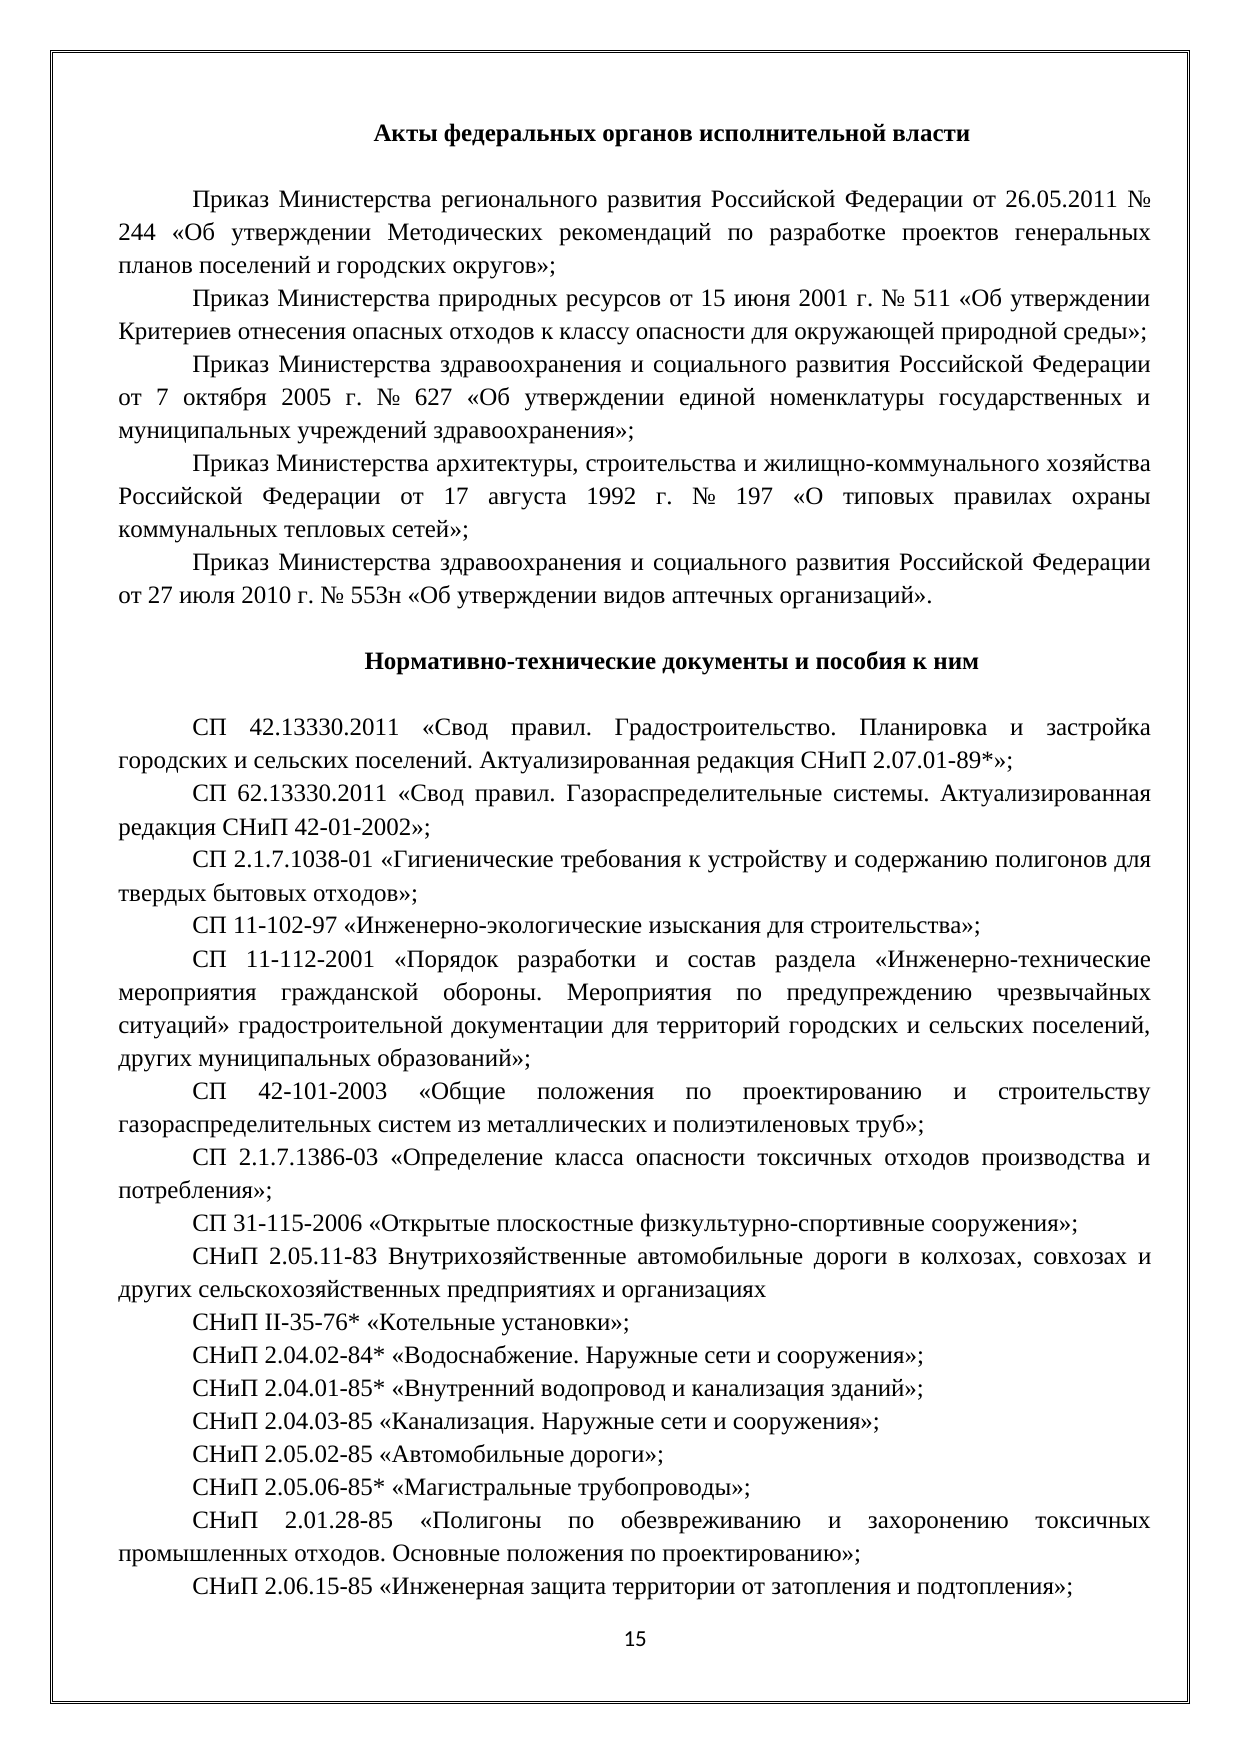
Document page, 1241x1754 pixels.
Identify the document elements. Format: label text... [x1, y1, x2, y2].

text СНиП 2.05.06-85* «Магистральные трубопроводы»; [118, 1472, 1152, 1501]
text СП 2.1.7.1038-01 «Гигиенические требования к устройству и содержанию полигонов для твердых бытовых отходов»; [118, 844, 1152, 906]
text СНиП II-35-76* «Котельные установки»; [118, 1307, 1152, 1336]
text СП 2.1.7.1386-03 «Определение класса опасности токсичных отходов производства и потребления»; [118, 1142, 1152, 1203]
text Акты федеральных органов исполнительной власти [118, 118, 1152, 147]
text СНиП 2.04.01-85* «Внутренний водопровод и канализация зданий»; [118, 1373, 1152, 1402]
text СНиП 2.06.15-85 «Инженерная защита территории от затопления и подтопления»; [118, 1571, 1152, 1600]
text СНиП 2.05.02-85 «Автомобильные дороги»; [118, 1439, 1152, 1468]
text СП 31-115-2006 «Открытые плоскостные физкультурно-спортивные сооружения»; [118, 1208, 1152, 1237]
text СП 11-112-2001 «Порядок разработки и состав раздела «Инженерно-технические мероприятия гражданской обороны. Мероприятия по предупреждению чрезвычайных ситуаций» градостроительной документации для территорий городских и сельских поселений, других муниципальных образований»; [118, 944, 1152, 1071]
text Приказ Министерства здравоохранения и социального развития Российской Федерации от 7 октября 2005 г. № 627 «Об утверждении единой номенклатуры государственных и муниципальных учреждений здравоохранения»; [118, 349, 1152, 444]
text Нормативно-технические документы и пособия к ним [118, 646, 1152, 675]
text СНиП 2.01.28-85 «Полигоны по обезвреживанию и захоронению токсичных промышленных отходов. Основные положения по проектированию»; [118, 1505, 1152, 1567]
text СП 11-102-97 «Инженерно-экологические изыскания для строительства»; [118, 911, 1152, 939]
text Приказ Министерства здравоохранения и социального развития Российской Федерации от 27 июля 2010 г. № 553н «Об утверждении видов аптечных организаций». [118, 547, 1152, 609]
text Приказ Министерства архитектуры, строительства и жилищно-коммунального хозяйства Российской Федерации от 17 августа 1992 г. № 197 «О типовых правилах охраны коммунальных тепловых сетей»; [118, 448, 1152, 543]
text Приказ Министерства регионального развития Российской Федерации от 26.05.2011 № 244 «Об утверждении Методических рекомендаций по разработке проектов генеральных планов поселений и городских округов»; [118, 184, 1152, 279]
text СП 42-101-2003 «Общие положения по проектированию и строительству газораспределительных систем из металлических и полиэтиленовых труб»; [118, 1076, 1152, 1137]
text СНиП 2.04.02-84* «Водоснабжение. Наружные сети и сооружения»; [118, 1340, 1152, 1369]
text СП 42.13330.2011 «Свод правил. Градостроительство. Планировка и застройка городских и сельских поселений. Актуализированная редакция СНиП 2.07.01-89*»; [118, 712, 1152, 774]
text СП 62.13330.2011 «Свод правил. Газораспределительные системы. Актуализированная редакция СНиП 42-01-2002»; [118, 778, 1152, 840]
text СНиП 2.04.03-85 «Канализация. Наружные сети и сооружения»; [118, 1406, 1152, 1435]
text СНиП 2.05.11-83 Внутрихозяйственные автомобильные дороги в колхозах, совхозах и других сельскохозяйственных предприятиях и организациях [118, 1241, 1152, 1303]
text Приказ Министерства природных ресурсов от 15 июня 2001 г. № 511 «Об утверждении Критериев отнесения опасных отходов к классу опасности для окружающей природной среды»; [118, 283, 1152, 345]
